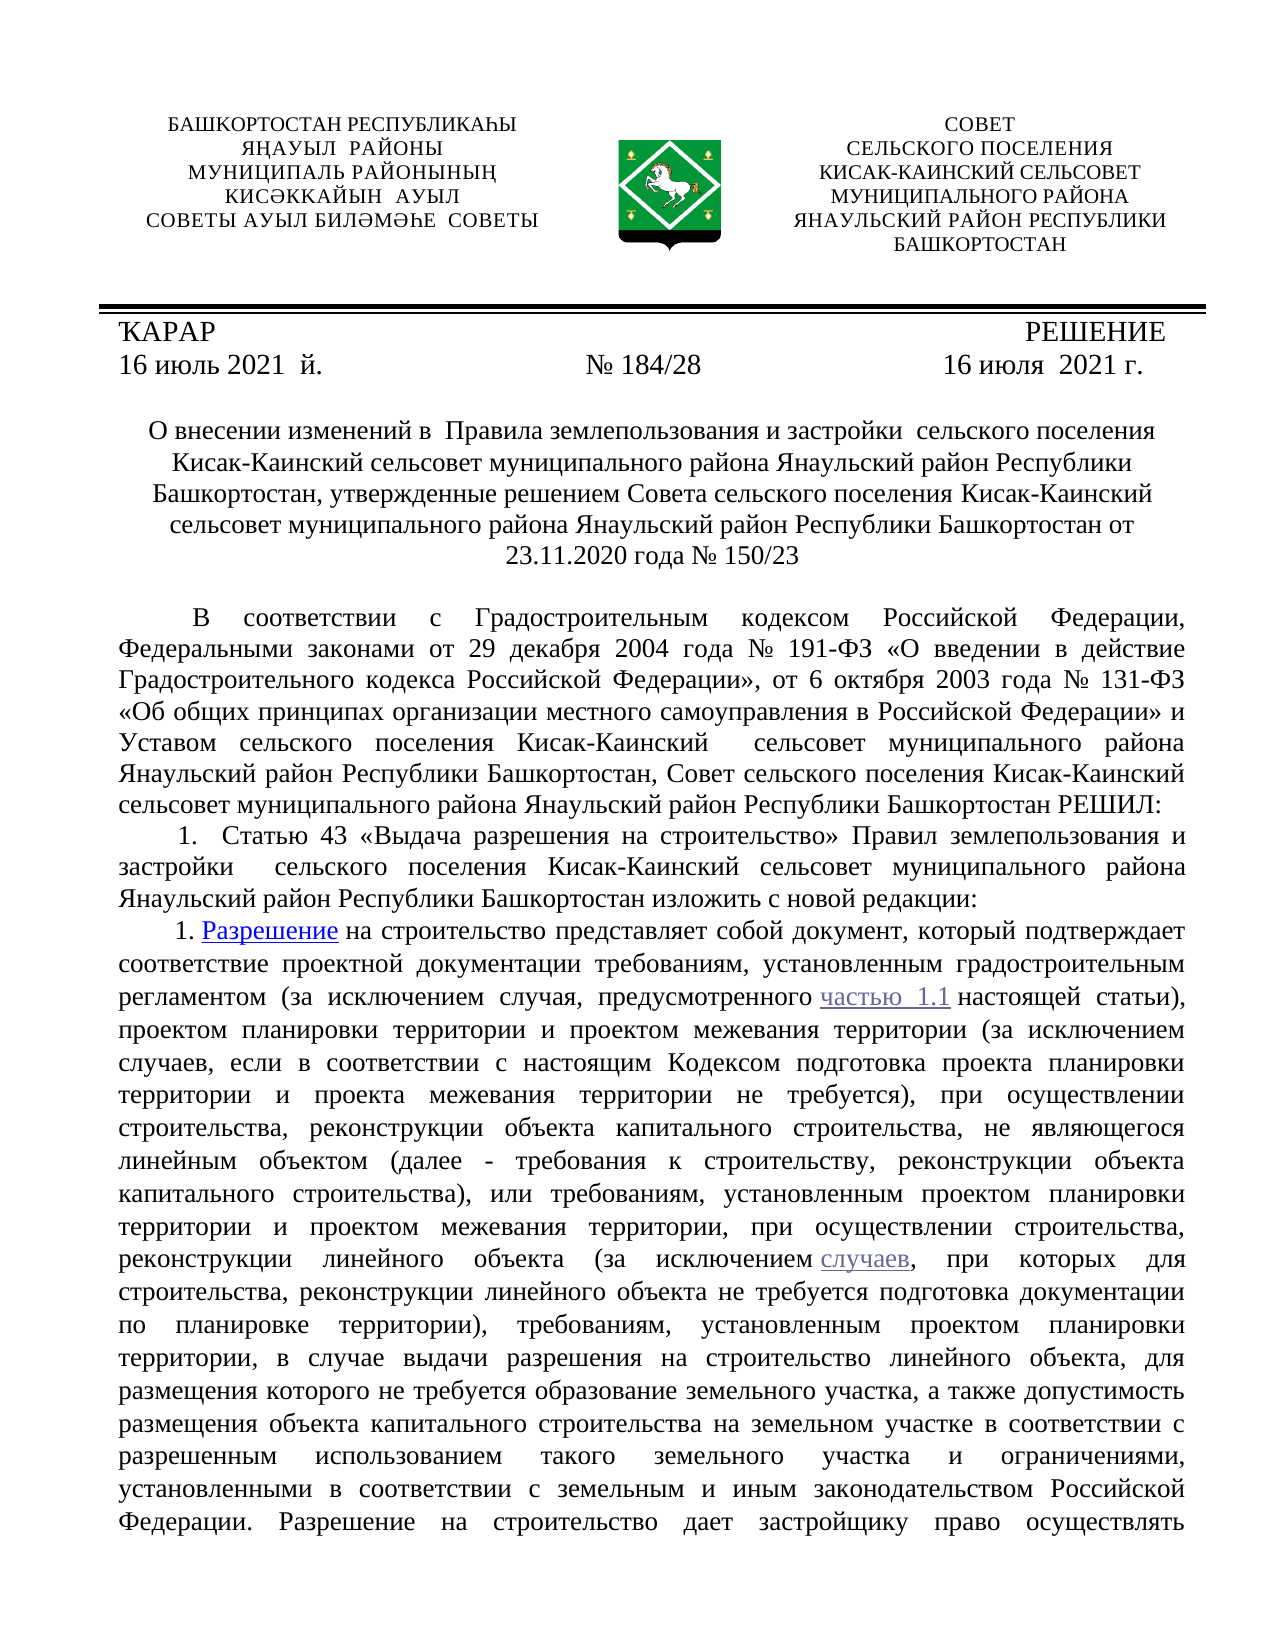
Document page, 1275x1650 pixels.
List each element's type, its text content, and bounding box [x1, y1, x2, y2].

text 16 июль 2021 й. № 184/28 16 июля 2021 г. [118, 347, 1186, 381]
table_header СОВЕТ сельского поселения КИСАК-КАИНСКИЙ СЕЛЬСОВЕТ МУНИЦИПАЛЬНОГО РАЙОНА ЯНАУЛЬСКИЙ РАЙОН РЕСПУБЛИКИ БАШКОРТОСТАН [754, 88, 1206, 304]
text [118, 913, 1186, 1536]
picture [618, 140, 721, 252]
text В соответствии с Градостроительным кодексом Российской Федерации, Федеральными законами от 29 декабря 2004 года № 191-ФЗ «О введении в действие Градостроительного кодекса Российской Федерации», от 6 октября 2003 года № 131-ФЗ «Об общих принципах организации местного самоуправления в Российской Федерации» и Уставом сельского поселения Кисак-Каинский сельсовет муниципального района Янаульский район Республики Башкортостан, Совет сельского поселения Кисак-Каинский сельсовет муниципального района Янаульский район Республики Башкортостан РЕШИЛ: [118, 601, 1186, 819]
text ҠАРАР РЕШЕНИЕ [118, 314, 1186, 347]
text 1. Статью 43 «Выдача разрешения на строительство» Правил землепользования и застройки сельского поселения Кисак-Каинский сельсовет муниципального района Янаульский район Республики Башкортостан изложить с новой редакции: [118, 819, 1186, 913]
table_header [586, 88, 754, 304]
text О внесении изменений в Правила землепользования и застройки сельского поселения Кисак-Каинский сельсовет муниципального района Янаульский район Республики Башкортостан, утвержденные решением Совета сельского поселения Кисак-Каинский сельсовет муниципального района Янаульский район Республики Башкортостан от 23.11.2020 года № 150/23 [118, 414, 1186, 570]
table_header БАШKОРТОСТАН РЕСПУБЛИКАҺЫ ЯҢАУЫЛ РАЙОНЫ МУНИЦИПАЛЬ РАЙОНЫНЫҢ КИCӘКKАЙЫН АУЫЛ СОВЕТЫ АУЫЛ БИЛӘМӘҺЕ СОВЕТЫ [99, 88, 586, 304]
